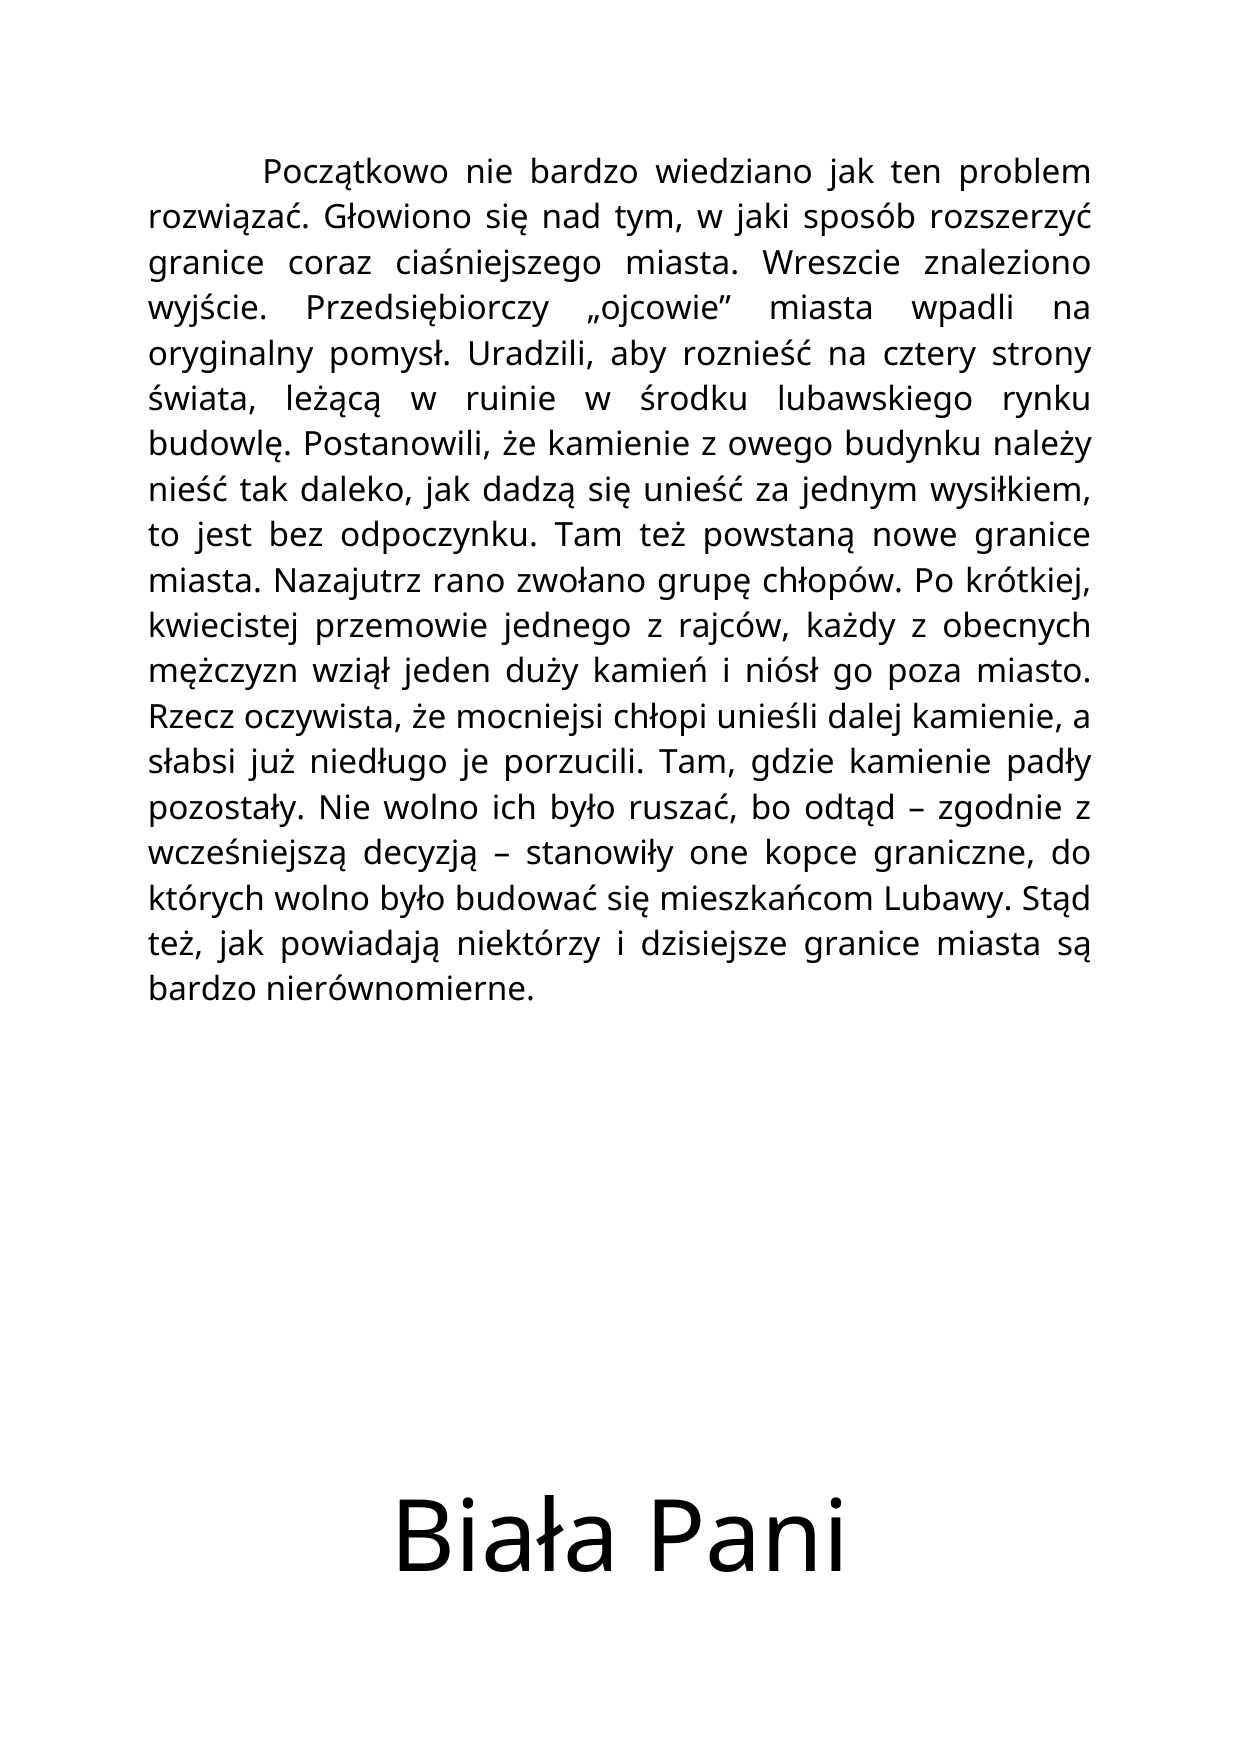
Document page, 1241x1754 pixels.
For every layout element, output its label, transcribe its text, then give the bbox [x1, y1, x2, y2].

text Biała Pani [148, 1465, 1093, 1601]
text Początkowo nie bardzo wiedziano jak ten problem rozwiązać. Głowiono się nad tym, w jaki sposób rozszerzyć granice coraz ciaśniejszego miasta. Wreszcie znaleziono wyjście. Przedsiębiorczy „ojcowie” miasta wpadli na oryginalny pomysł. Uradzili, aby roznieść na cztery strony świata, leżącą w ruinie w środku lubawskiego rynku budowlę. Postanowili, że kamienie z owego budynku należy nieść tak daleko, jak dadzą się unieść za jednym wysiłkiem, to jest bez odpoczynku. Tam też powstaną nowe granice miasta. Nazajutrz rano zwołano grupę chłopów. Po krótkiej, kwiecistej przemowie jednego z rajców, każdy z obecnych mężczyzn wziął jeden duży kamień i niósł go poza miasto. Rzecz oczywista, że mocniejsi chłopi unieśli dalej kamienie, a słabsi już niedługo je porzucili. Tam, gdzie kamienie padły pozostały. Nie wolno ich było ruszać, bo odtąd – zgodnie z wcześniejszą decyzją – stanowiły one kopce graniczne, do których wolno było budować się mieszkańcom Lubawy. Stąd też, jak powiadają niektórzy i dzisiejsze granice miasta są bardzo nierównomierne. [148, 148, 1093, 1011]
